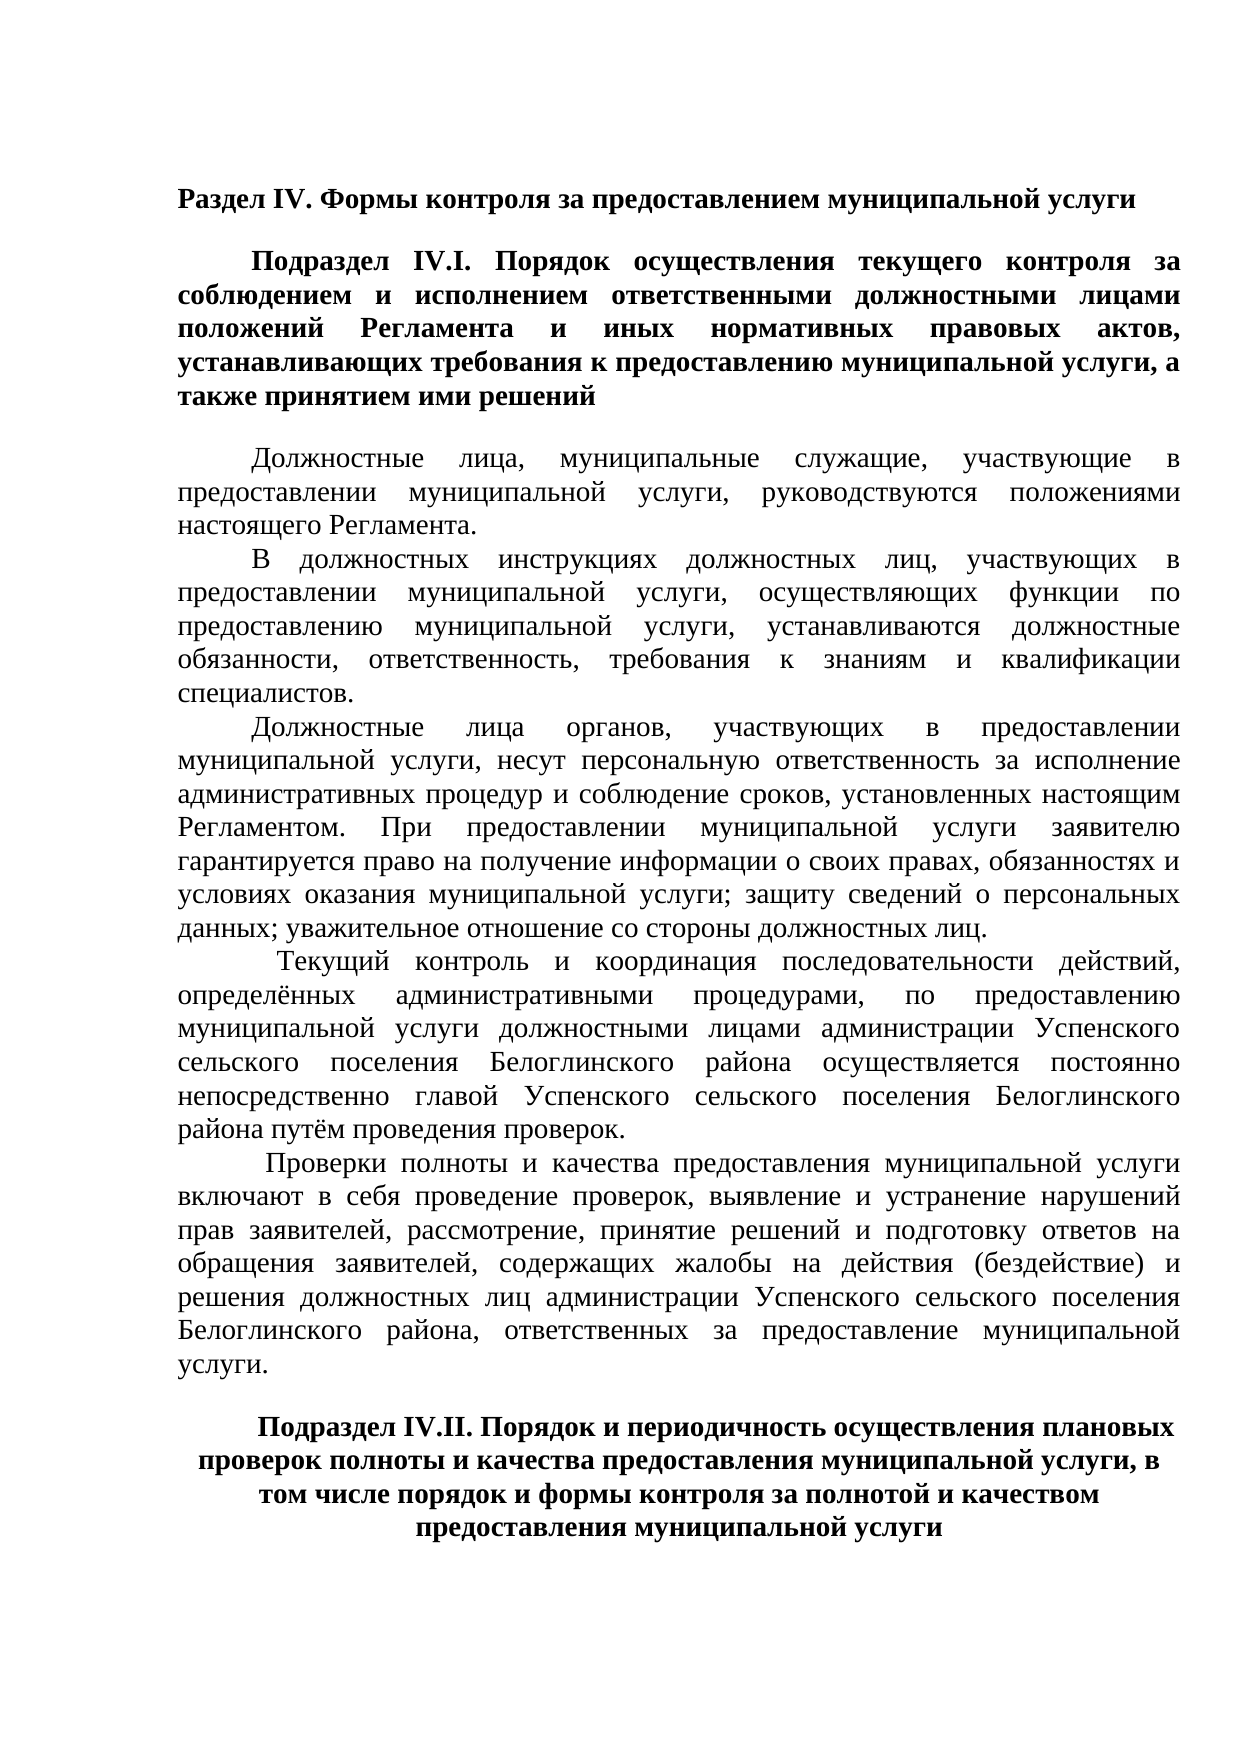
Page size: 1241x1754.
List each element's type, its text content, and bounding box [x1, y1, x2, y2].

text Должностные лица, муниципальные служащие, участвующие в предоставлении муниципальной услуги, руководствуются положениями настоящего Регламента. В должностных инструкциях должностных лиц, участвующих в предоставлении муниципальной услуги, осуществляющих функции по предоставлению муниципальной услуги, устанавливаются должностные обязанности, ответственность, требования к знаниям и квалификации специалистов. Должностные лица органов, участвующих в предоставлении муниципальной услуги, несут персональную ответственность за исполнение административных процедур и соблюдение сроков, установленных настоящим Регламентом. При предоставлении муниципальной услуги заявителю гарантируется право на получение информации о своих правах, обязанностях и условиях оказания муниципальной услуги; защиту сведений о персональных данных; уважительное отношение со стороны должностных лиц. Текущий контроль и координация последовательности действий, определённых административными процедурами, по предоставлению муниципальной услуги должностными лицами администрации Успенского сельского поселения Белоглинского района осуществляется постоянно непосредственно главой Успенского сельского поселения Белоглинского района путём проведения проверок. Проверки полноты и качества предоставления муниципальной услуги включают в себя проведение проверок, выявление и устранение нарушений прав заявителей, рассмотрение, принятие решений и подготовку ответов на обращения заявителей, содержащих жалобы на действия (бездействие) и решения должностных лиц администрации Успенского сельского поселения Белоглинского района, ответственных за предоставление муниципальной услуги. [177, 440, 1181, 1379]
text Подраздел IV.I. Порядок осуществления текущего контроля за соблюдением и исполнением ответственными должностными лицами положений Регламента и иных нормативных правовых актов, устанавливающих требования к предоставлению муниципальной услуги, а также принятием ими решений [177, 243, 1181, 411]
text Подраздел IV.II. Порядок и периодичность осуществления плановых проверок полноты и качества предоставления муниципальной услуги, в том числе порядок и формы контроля за полнотой и качеством предоставления муниципальной услуги [177, 1409, 1181, 1543]
text Раздел IV. Формы контроля за предоставлением муниципальной услуги [177, 181, 1181, 214]
